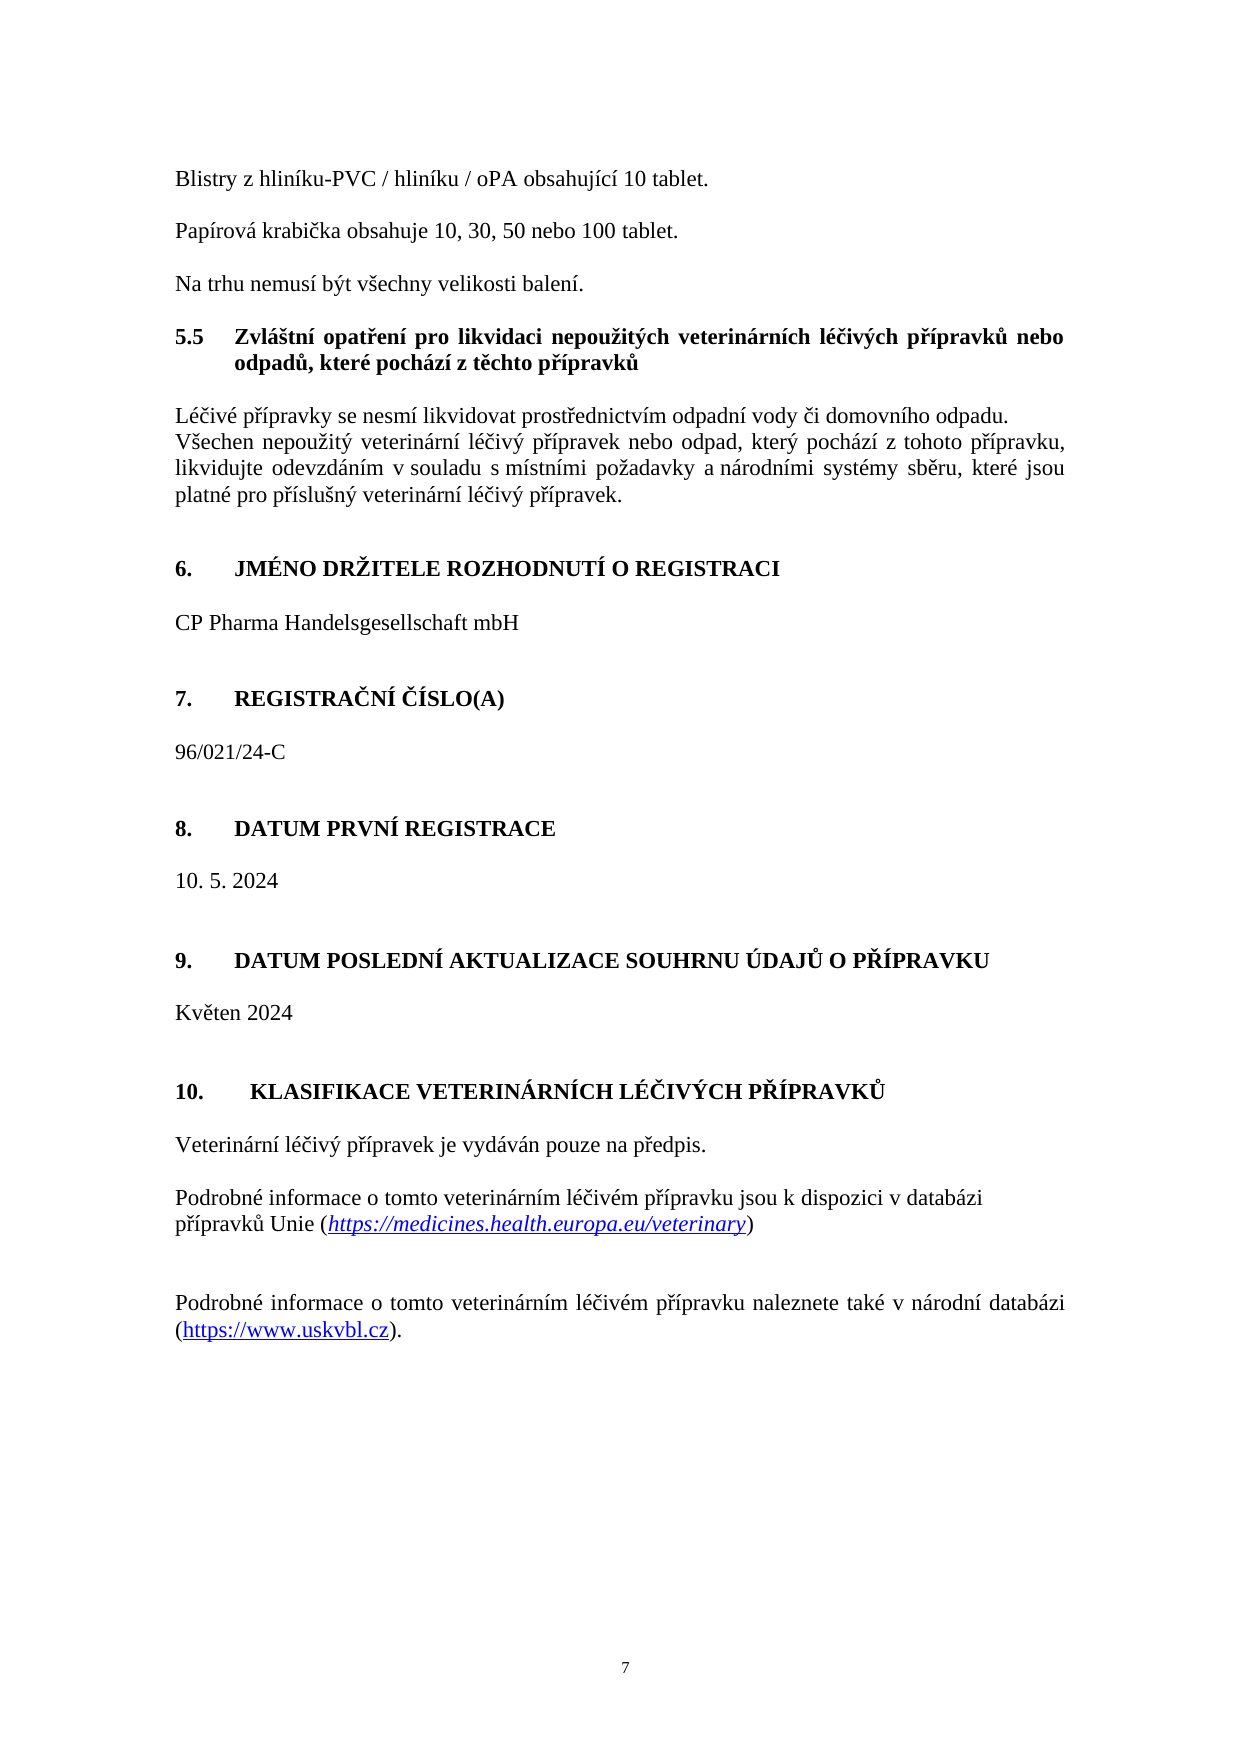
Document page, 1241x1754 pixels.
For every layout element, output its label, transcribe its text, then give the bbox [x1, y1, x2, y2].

text 10. KLASIFIKACE VETERINÁRNÍCH LÉČIVÝCH PŘÍPRAVKŮ [175, 1078, 1065, 1105]
text Podrobné informace o tomto veterinárním léčivém přípravku naleznete také v národní databázi (https://www.uskvbl.cz). [175, 1289, 1065, 1342]
subtitle JMÉNO DRŽITELE ROZHODNUTÍ O REGISTRACI [175, 555, 1065, 581]
subtitle Zvláštní opatření pro likvidaci nepoužitých veterinárních léčivých přípravků nebo odpadů, které pochází z těchto přípravků [175, 323, 1065, 375]
text Podrobné informace o tomto veterinárním léčivém přípravku jsou k dispozici v databázi přípravků Unie (https://medicines.health.europa.eu/veterinary) [175, 1184, 1065, 1237]
text Květen 2024 [175, 999, 1056, 1026]
text Veterinární léčivý přípravek je vydáván pouze na předpis. [175, 1131, 1065, 1157]
text 96/021/24-C [175, 739, 1065, 764]
subtitle REGISTRAČNÍ ČÍSLO(A) [175, 685, 1065, 712]
text Léčivé přípravky se nesmí likvidovat prostřednictvím odpadní vody či domovního odpadu. [175, 402, 1065, 428]
subtitle DATUM POSLEDNÍ AKTUALIZACE SOUHRNU ÚDAJŮ O PŘÍPRAVKU [175, 947, 1065, 973]
text Na trhu nemusí být všechny velikosti balení. [175, 270, 851, 296]
text Blistry z hliníku-PVC / hliníku / oPA obsahující 10 tablet. [175, 164, 1065, 191]
text 10. 5. 2024 [175, 868, 1065, 894]
text Papírová krabička obsahuje 10, 30, 50 nebo 100 tablet. [175, 217, 1065, 244]
subtitle DATUM PRVNÍ REGISTRACE [175, 815, 1065, 841]
text Všechen nepoužitý veterinární léčivý přípravek nebo odpad, který pochází z tohoto přípravku, likvidujte odevzdáním v souladu s místními požadavky a národními systémy sběru, které jsou platné pro příslušný veterinární léčivý přípravek. [175, 428, 1065, 507]
text CP Pharma Handelsgesellschaft mbH [175, 609, 1065, 635]
